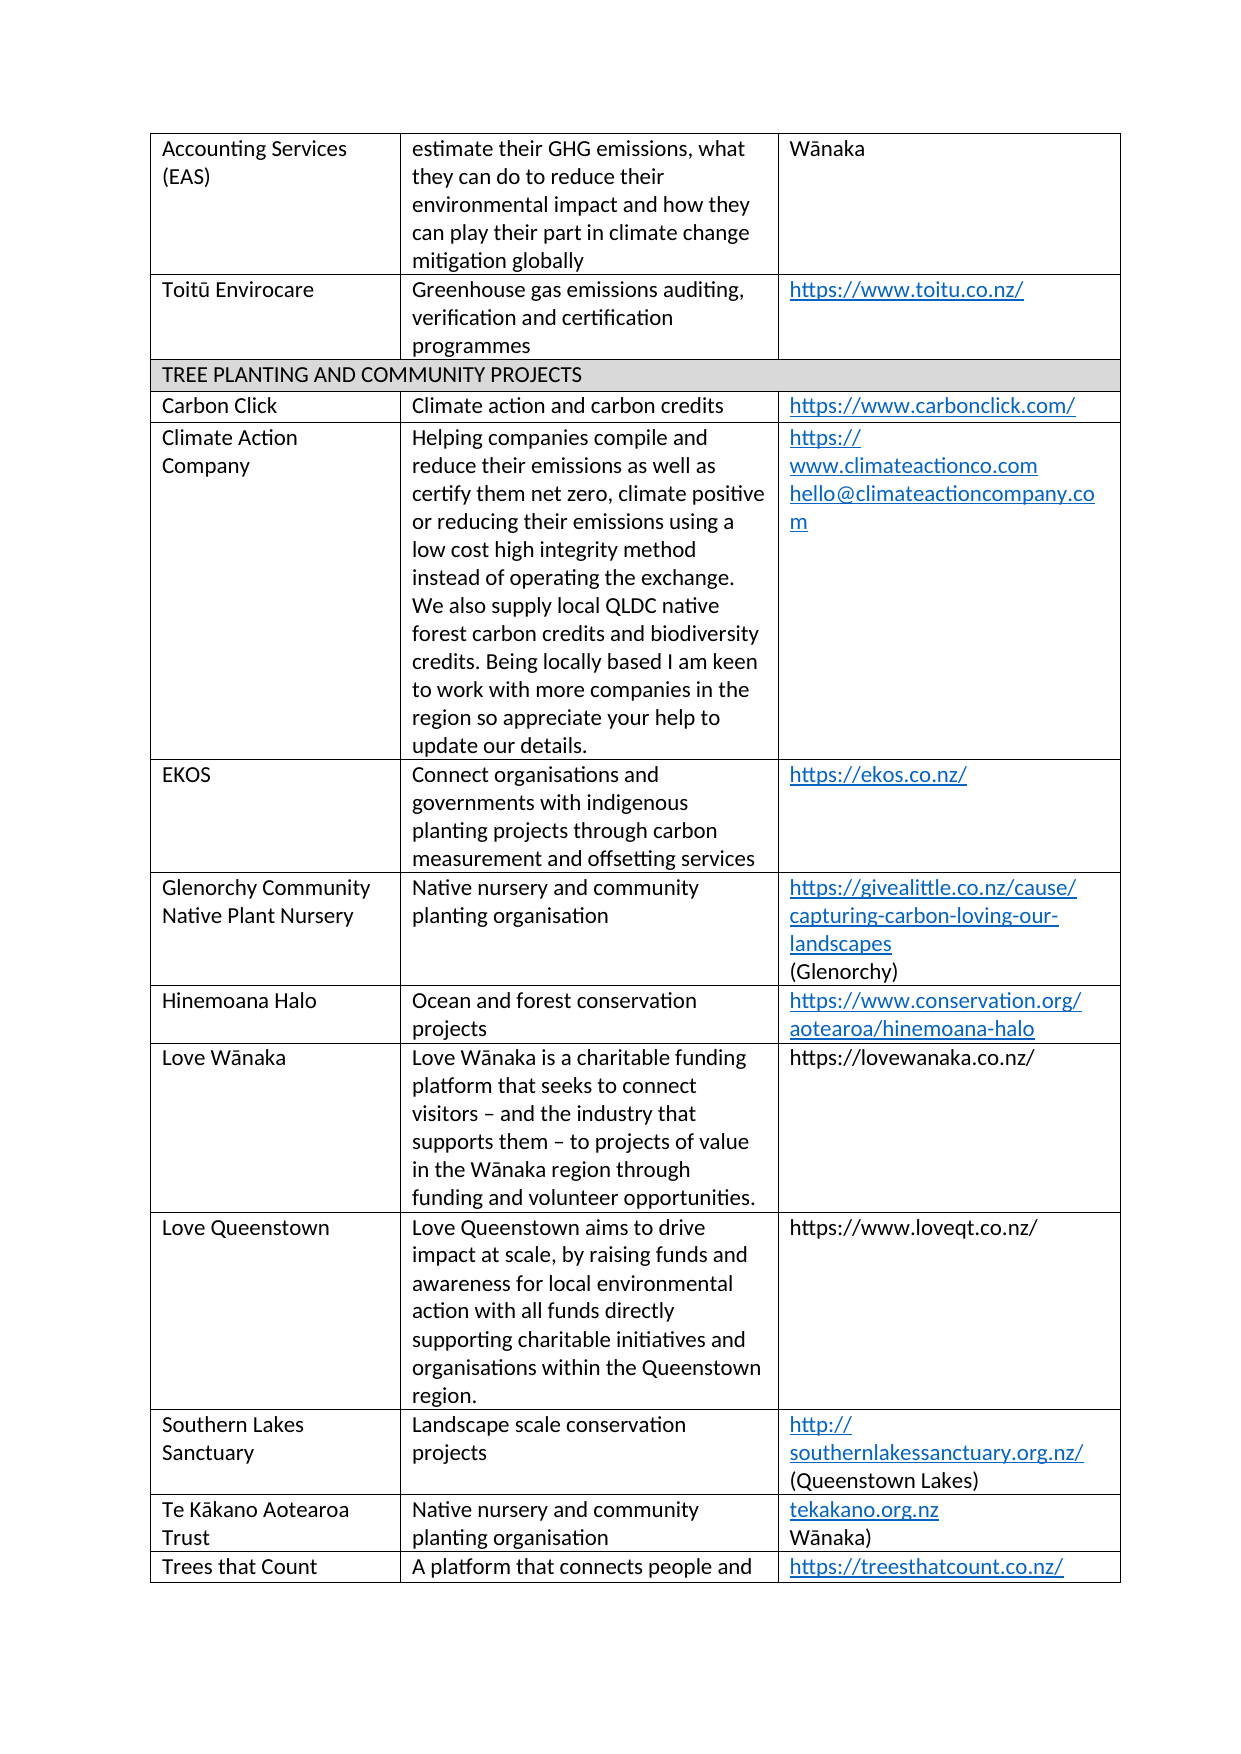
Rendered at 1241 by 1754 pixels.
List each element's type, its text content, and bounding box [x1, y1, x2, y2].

table_cell Trees that Count [151, 1552, 400, 1582]
table_cell Love Wānaka [151, 1044, 400, 1212]
table_cell Connect organisations and governments with indigenous planting projects through carbon measurement and offsetting services [401, 760, 778, 872]
table_cell Landscape scale conservation projects [401, 1410, 778, 1494]
table_cell Hinemoana Halo [151, 986, 400, 1042]
table_cell Love Queenstown [151, 1213, 400, 1409]
table_cell EKOS [151, 760, 400, 872]
table_cell http://southernlakessanctuary.org.nz/ (Queenstown Lakes) [779, 1410, 1120, 1494]
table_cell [401, 1552, 778, 1582]
table_cell Love Queenstown aims to drive impact at scale, by raising funds and awareness for local environmental action with all funds directly supporting charitable initiatives and organisations within the Queenstown region. [401, 1213, 778, 1409]
table_cell Toitū Envirocare [151, 275, 400, 359]
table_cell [401, 134, 778, 274]
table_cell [151, 134, 400, 274]
table_cell Glenorchy Community Native Plant Nursery [151, 873, 400, 985]
table_cell Greenhouse gas emissions auditing, verification and certification programmes [401, 275, 778, 359]
table_cell https://www.carbonclick.com/ [779, 392, 1120, 422]
table_cell Love Wānaka is a charitable funding platform that seeks to connect visitors – and the industry that supports them – to projects of value in the Wānaka region through funding and volunteer opportunities. [401, 1044, 778, 1212]
table_cell https://www.climateactionco.com hello@climateactioncompany.com [779, 423, 1120, 759]
table_cell Climate action and carbon credits [401, 392, 778, 422]
table_cell https://www.conservation.org/aotearoa/hinemoana-halo [779, 986, 1120, 1042]
table_cell https://www.toitu.co.nz/ [779, 275, 1120, 359]
table_cell Climate Action Company [151, 423, 400, 759]
table_cell TREE PLANTING AND COMMUNITY PROJECTS [151, 360, 1120, 391]
table_cell tekakano.org.nz Wānaka) [779, 1495, 1120, 1551]
table_cell https://givealittle.co.nz/cause/capturing-carbon-loving-our-landscapes (Glenorchy) [779, 873, 1120, 985]
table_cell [779, 134, 1120, 274]
table_cell Ocean and forest conservation projects [401, 986, 778, 1042]
table_cell Native nursery and community planting organisation [401, 873, 778, 985]
table_cell https://lovewanaka.co.nz/ [779, 1044, 1120, 1212]
table_cell Carbon Click [151, 392, 400, 422]
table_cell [779, 1552, 1120, 1582]
table_cell https://www.loveqt.co.nz/ [779, 1213, 1120, 1409]
table_cell Native nursery and community planting organisation [401, 1495, 778, 1551]
table_cell https://ekos.co.nz/ [779, 760, 1120, 872]
table_cell Helping companies compile and reduce their emissions as well as certify them net zero, climate positive or reducing their emissions using a low cost high integrity method instead of operating the exchange. We also supply local QLDC native forest carbon credits and biodiversity credits. Being locally based I am keen to work with more companies in the region so appreciate your help to update our details. [401, 423, 778, 759]
table_cell Te Kākano Aotearoa Trust [151, 1495, 400, 1551]
table_cell Southern Lakes Sanctuary [151, 1410, 400, 1494]
